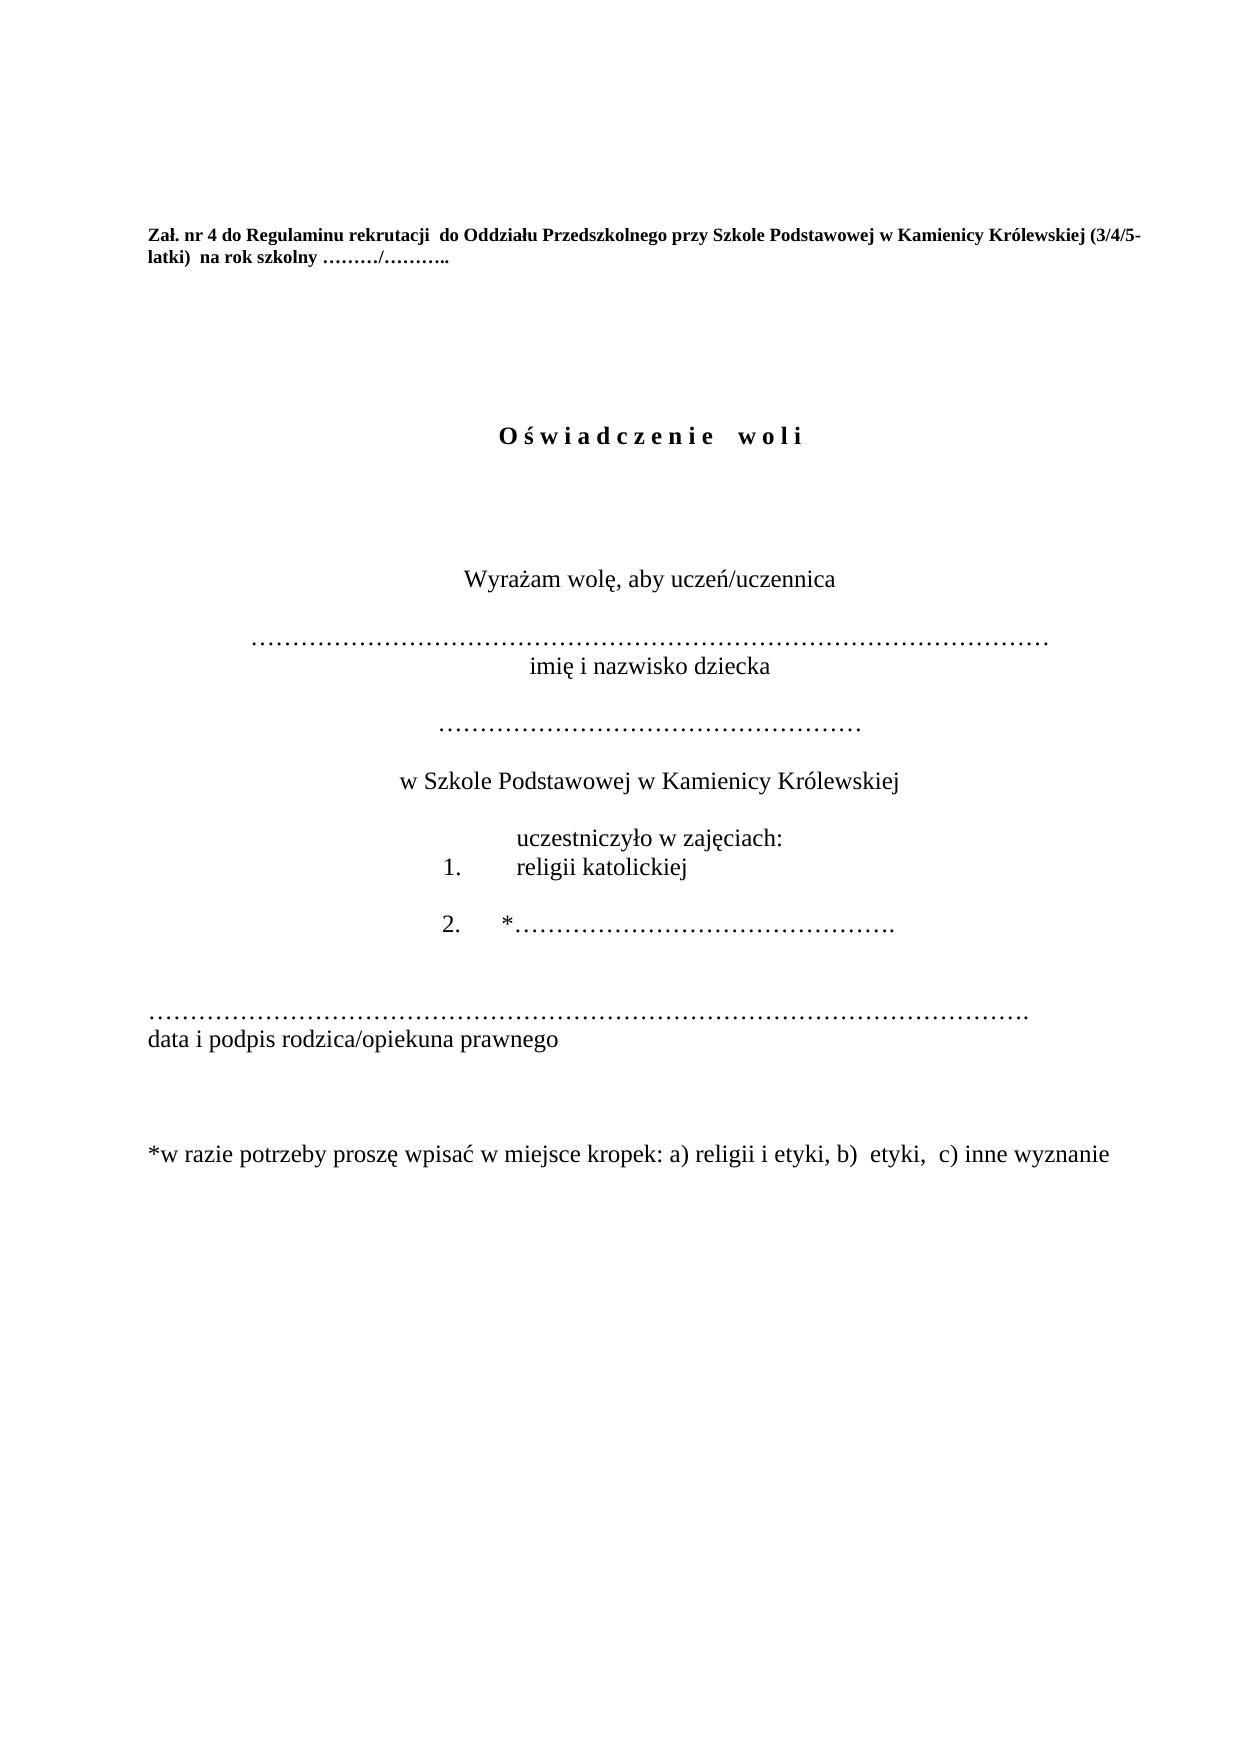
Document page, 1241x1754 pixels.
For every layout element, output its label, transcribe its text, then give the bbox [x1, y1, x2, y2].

text O ś w i a d c z e n i e w o l i [148, 421, 1152, 449]
text ……………………………………………………………………………………………. [148, 996, 1152, 1024]
text …………………………………………… [148, 708, 1152, 737]
text Zał. nr 4 do Regulaminu rekrutacji do Oddziału Przedszkolnego przy Szkole Podstawowej w Kamienicy Królewskiej (3/4/5- latki) na rok szkolny ………/……….. [148, 224, 1152, 267]
text 1. religii katolickiej [148, 852, 1152, 881]
text Wyrażam wolę, aby uczeń/uczennica [148, 564, 1152, 593]
text w Szkole Podstawowej w Kamienicy Królewskiej [148, 766, 1152, 794]
text *w razie potrzeby proszę wpisać w miejsce kropek: a) religii i etyki, b) etyki, c) inne wyznanie [148, 1139, 1152, 1168]
text imię i nazwisko dziecka [148, 651, 1152, 679]
text 2. *………………………………………. [148, 909, 1152, 938]
text …………………………………………………………………………………… [148, 622, 1152, 651]
text uczestniczyło w zajęciach: [148, 823, 1152, 852]
text data i podpis rodzica/opiekuna prawnego [148, 1024, 1152, 1053]
